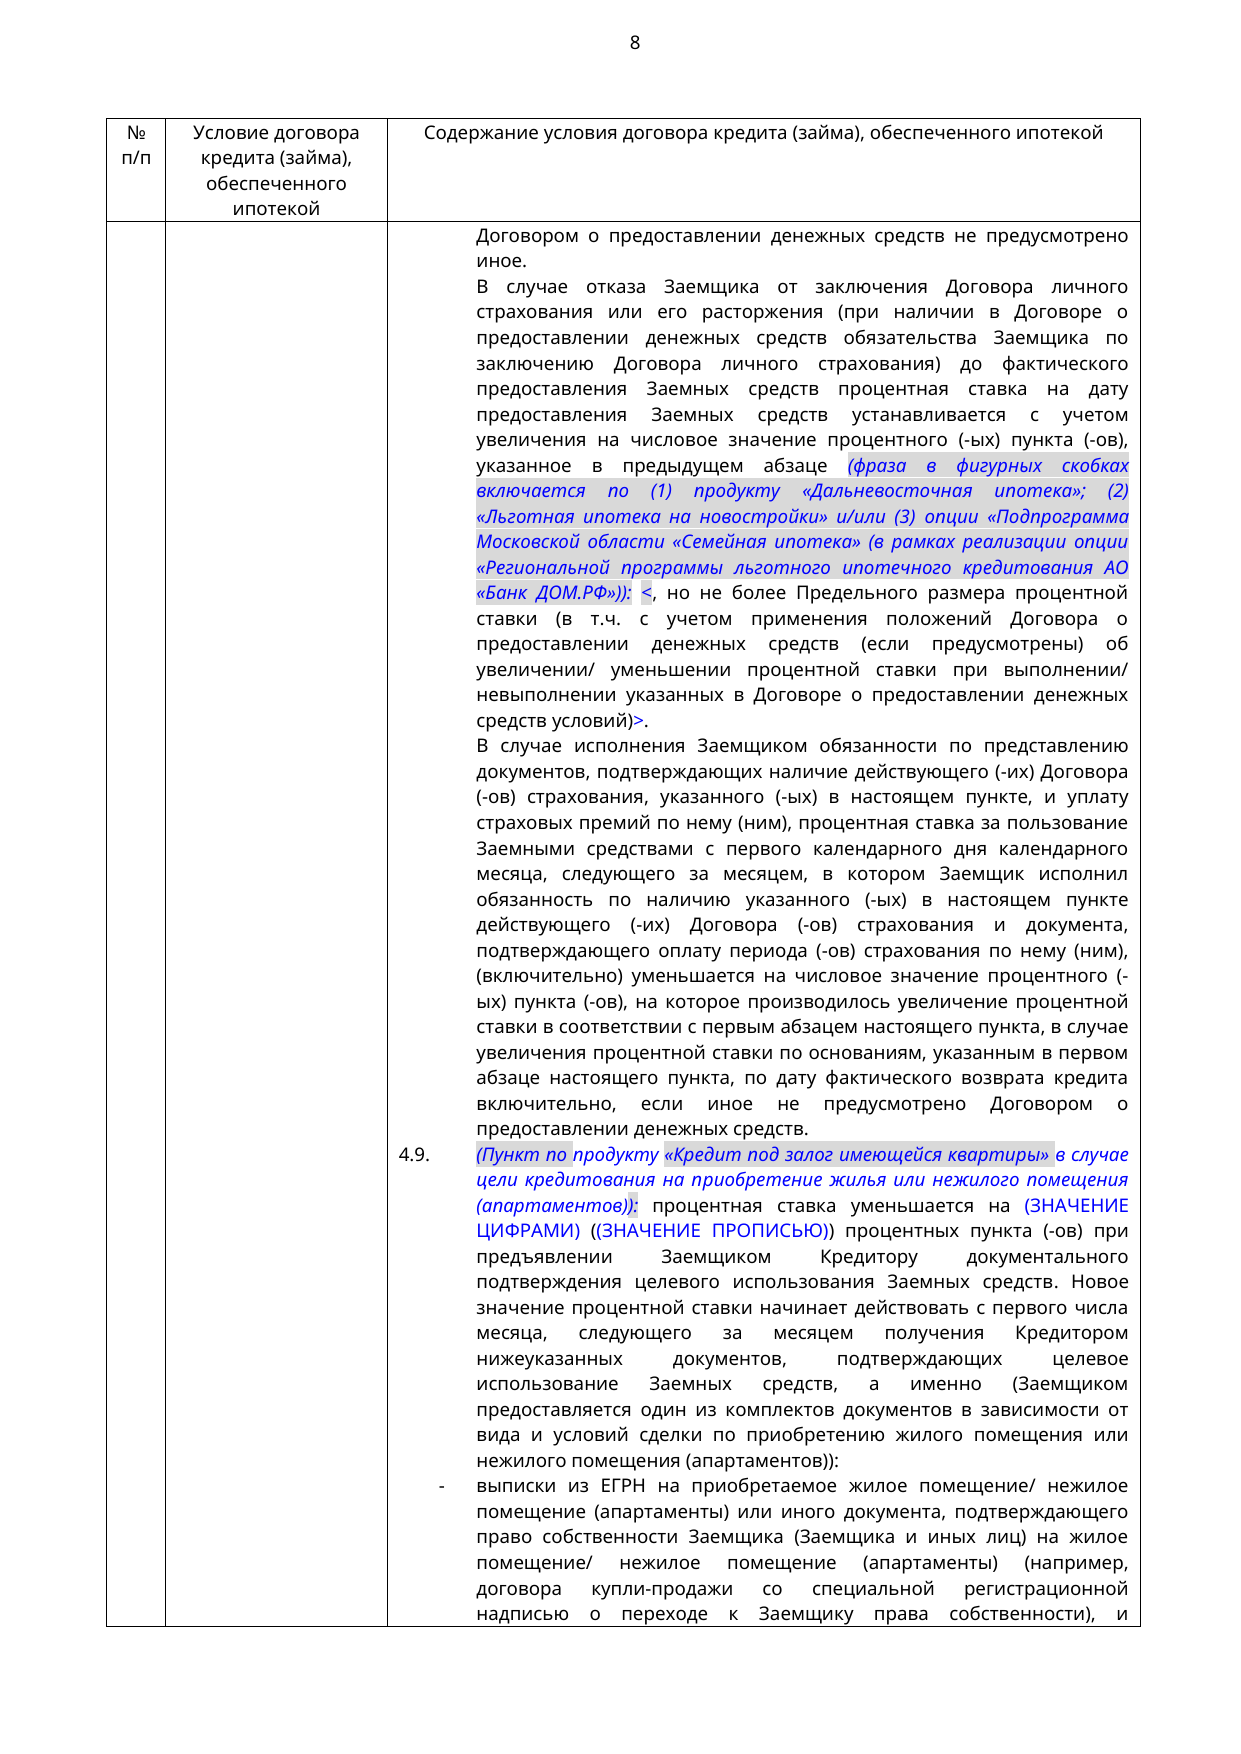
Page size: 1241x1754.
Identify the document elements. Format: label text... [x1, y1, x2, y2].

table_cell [388, 222, 1140, 1626]
table_header Содержание условия договора кредита (займа), обеспеченного ипотекой [388, 119, 1140, 221]
table_header № п/п [107, 119, 165, 221]
table_cell [107, 222, 165, 1626]
table_header Условие договора кредита (займа), обеспеченного ипотекой [166, 119, 387, 221]
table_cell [166, 222, 387, 1626]
